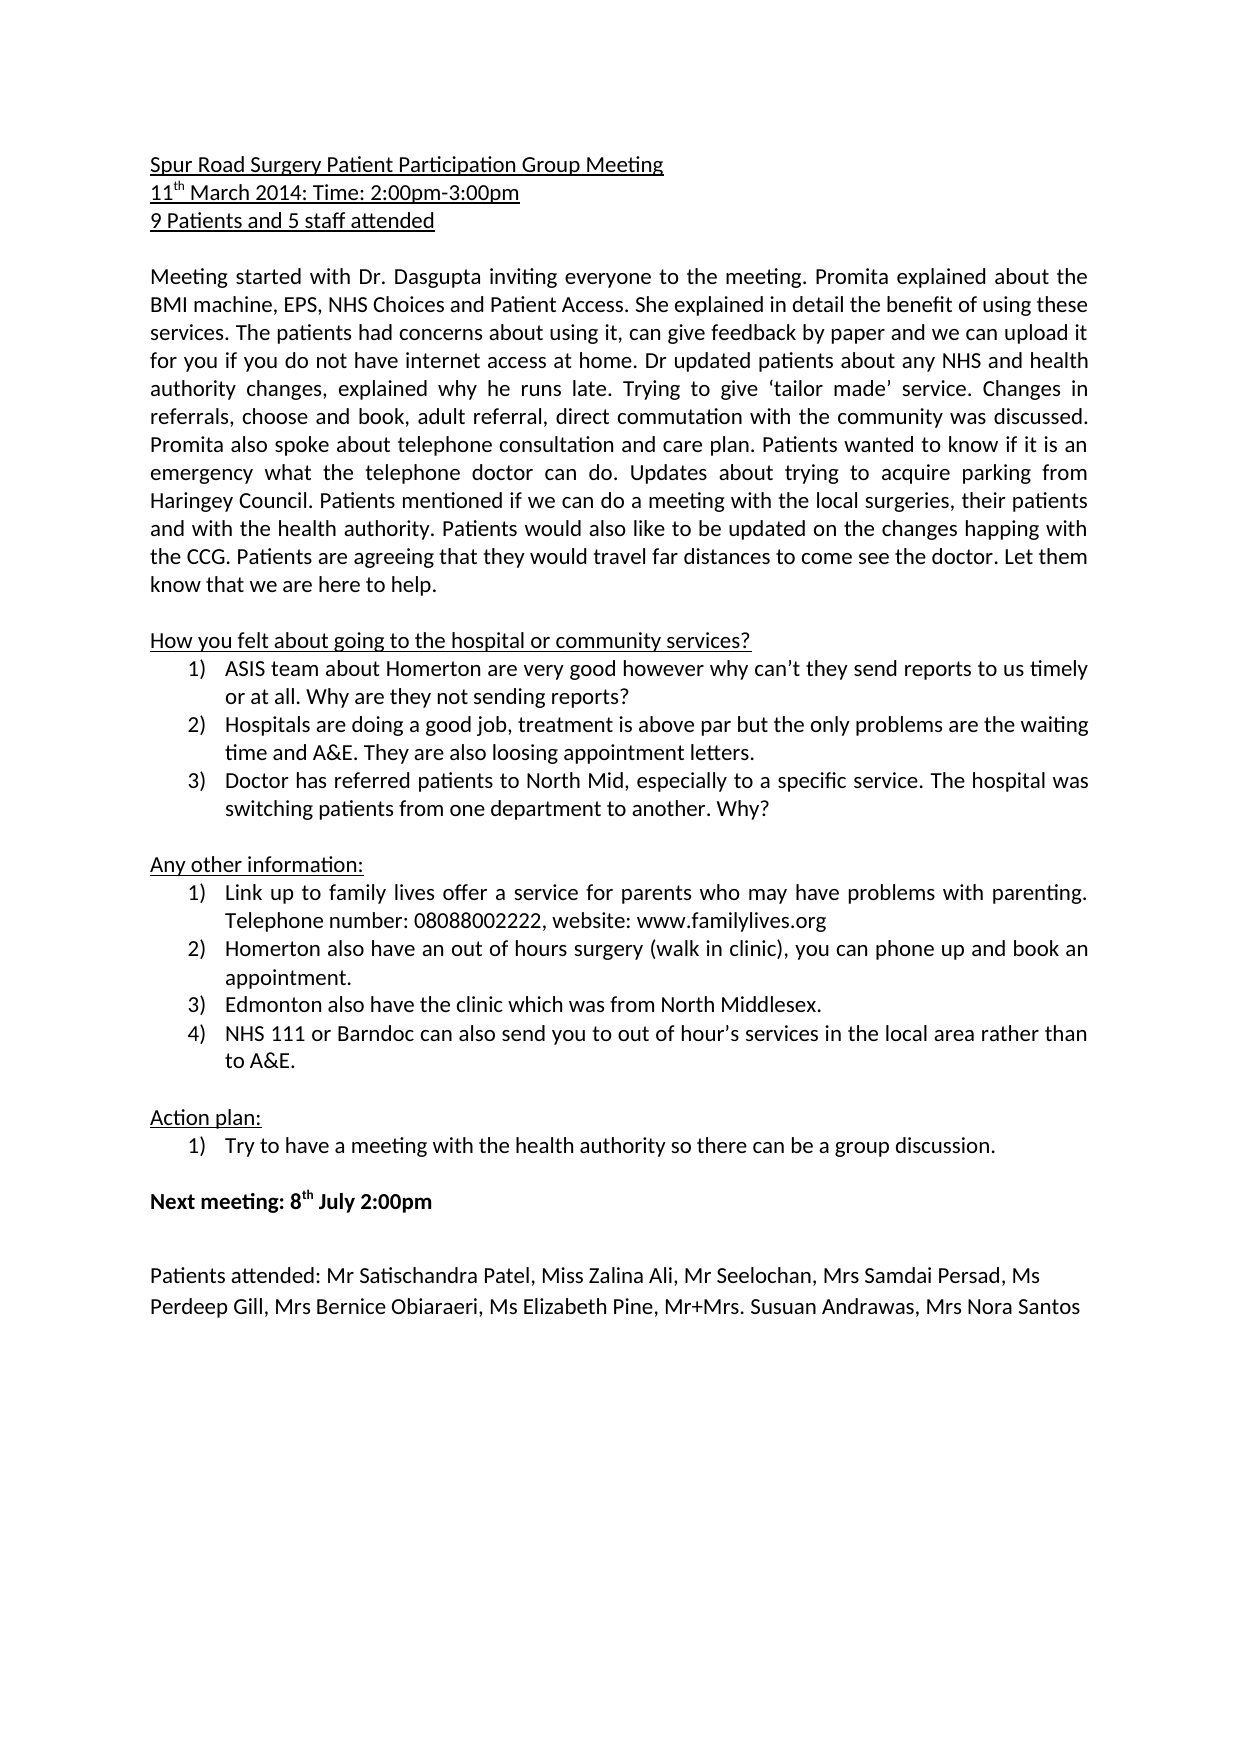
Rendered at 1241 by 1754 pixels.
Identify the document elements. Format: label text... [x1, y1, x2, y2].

text Action plan: [150, 1103, 1090, 1131]
list Hospitals are doing a good job, treatment is above par but the only problems are the waiting time and A&E. They are also loosing appointment letters. [187, 710, 1090, 766]
text Next meeting: 8th July 2:00pm [150, 1187, 1090, 1215]
text Any other information: [150, 851, 1090, 878]
text Meeting started with Dr. Dasgupta inviting everyone to the meeting. Promita explained about the BMI machine, EPS, NHS Choices and Patient Access. She explained in detail the benefit of using these services. The patients had concerns about using it, can give feedback by paper and we can upload it for you if you do not have internet access at home. Dr updated patients about any NHS and health authority changes, explained why he runs late. Trying to give ‘tailor made’ service. Changes in referrals, choose and book, adult referral, direct commutation with the community was discussed. Promita also spoke about telephone consultation and care plan. Patients wanted to know if it is an emergency what the telephone doctor can do. Updates about trying to acquire parking from Haringey Council. Patients mentioned if we can do a meeting with the local surgeries, their patients and with the health authority. Patients would also like to be updated on the changes happing with the CCG. Patients are agreeing that they would travel far distances to come see the doctor. Let them know that we are here to help. [150, 262, 1090, 598]
list ASIS team about Homerton are very good however why can’t they send reports to us timely or at all. Why are they not sending reports? [187, 654, 1090, 710]
text Spur Road Surgery Patient Participation Group Meeting [150, 150, 1090, 178]
text How you felt about going to the hospital or community services? [150, 626, 1090, 654]
text Patients attended: Mr Satischandra Patel, Miss Zalina Ali, Mr Seelochan, Mrs Samdai Persad, Ms Perdeep Gill, Mrs Bernice Obiaraeri, Ms Elizabeth Pine, Mr+Mrs. Susuan Andrawas, Mrs Nora Santos [150, 1262, 1090, 1320]
text 11th March 2014: Time: 2:00pm-3:00pm [150, 178, 1090, 206]
text 9 Patients and 5 staff attended [150, 206, 1090, 234]
list Edmonton also have the clinic which was from North Middlesex. [187, 991, 1090, 1019]
list Homerton also have an out of hours surgery (walk in clinic), you can phone up and book an appointment. [187, 934, 1090, 991]
list Doctor has referred patients to North Mid, especially to a specific service. The hospital was switching patients from one department to another. Why? [187, 766, 1090, 822]
list Try to have a meeting with the health authority so there can be a group discussion. [187, 1131, 1090, 1159]
list Link up to family lives offer a service for parents who may have problems with parenting. Telephone number: 08088002222, website: www.familylives.org [187, 878, 1090, 934]
list NHS 111 or Barndoc can also send you to out of hour’s services in the local area rather than to A&E. [187, 1019, 1090, 1075]
